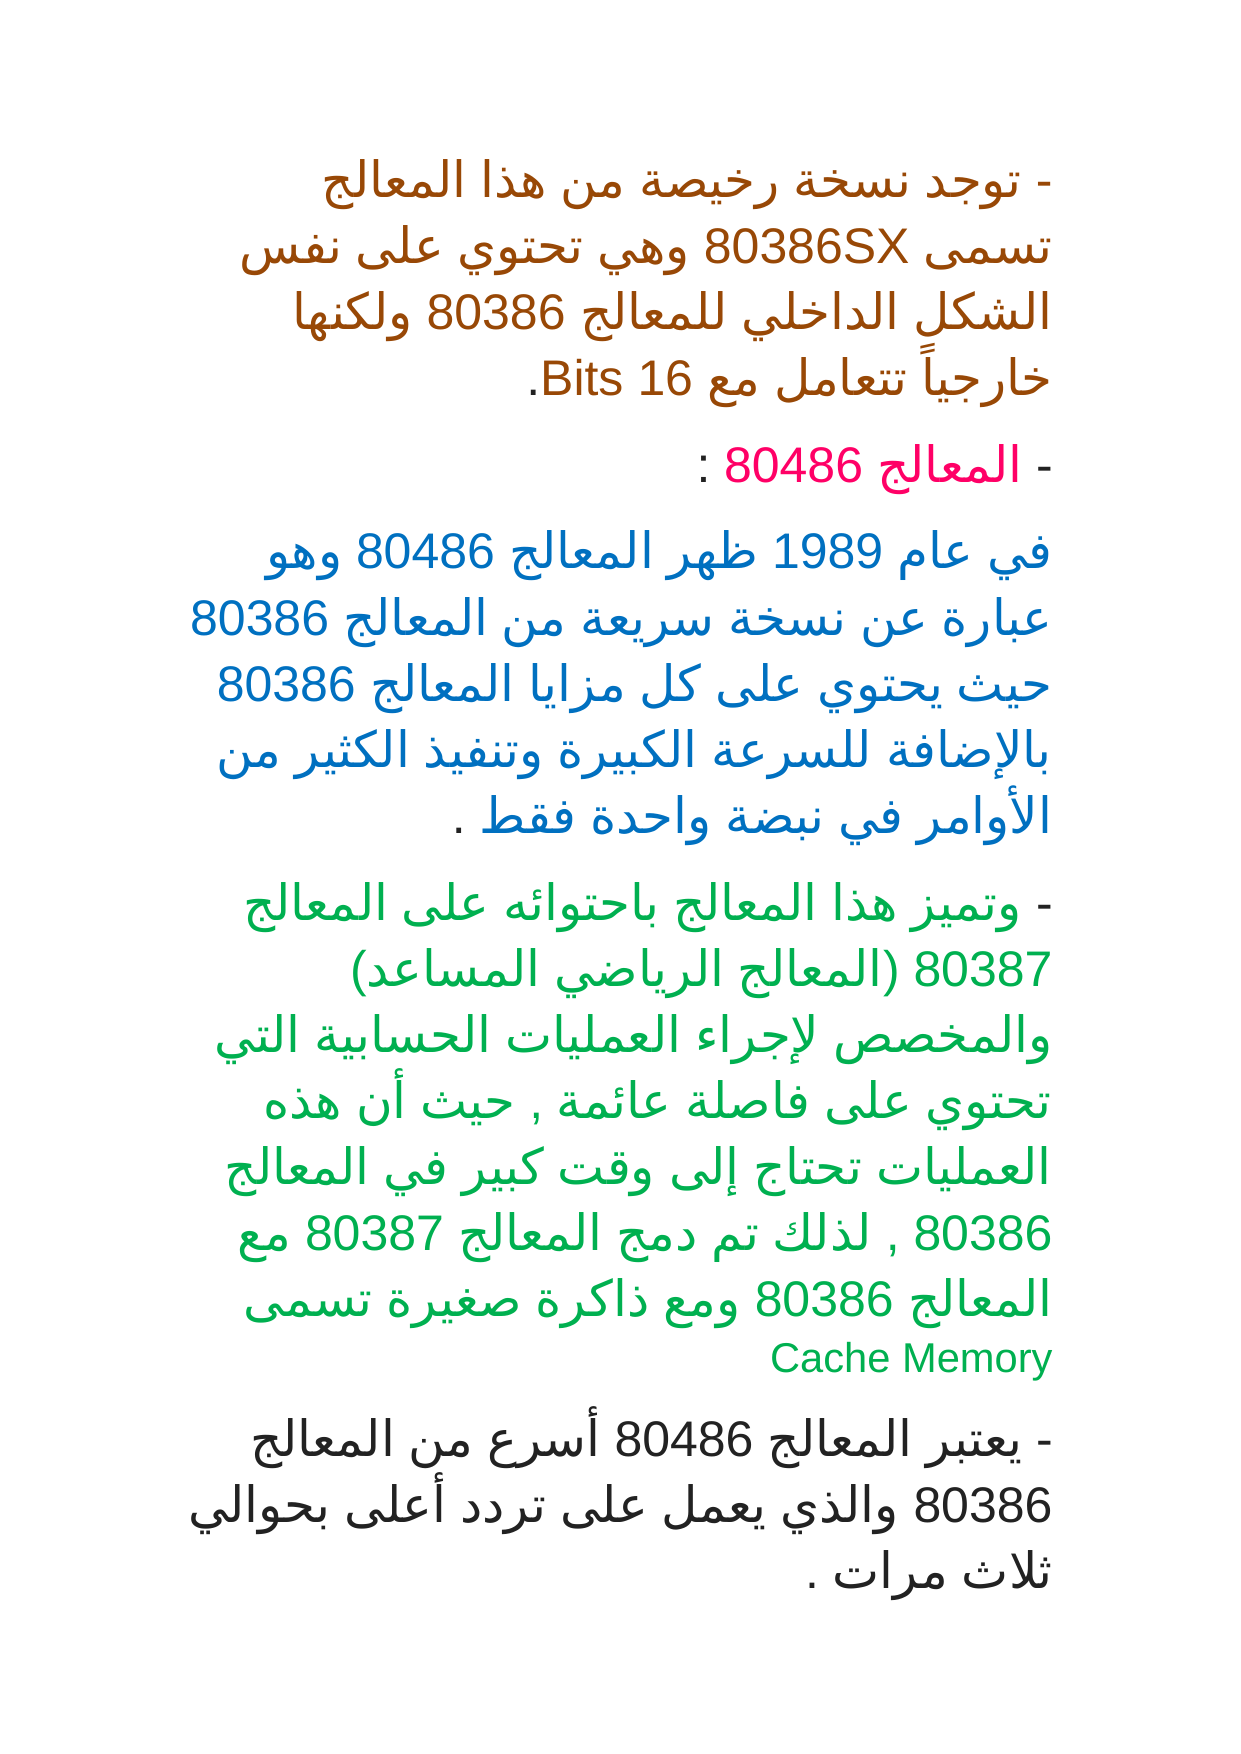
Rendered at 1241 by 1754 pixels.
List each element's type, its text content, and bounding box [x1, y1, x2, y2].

text في عام 1989 ظهر المعالج 80486 وهو عبارة عن نسخة سريعة من المعالج 80386 حيث يحتوي على كل مزايا المعالج 80386 بالإضافة للسرعة الكبيرة وتنفيذ الكثير من الأوامر في نبضة واحدة فقط . [187, 522, 1053, 843]
text - المعالج 80486 : [187, 435, 1053, 492]
text - توجد نسخة رخيصة من هذا المعالج تسمى 80386SX وهي تحتوي على نفس الشكل الداخلي للمعالج 80386 ولكنها خارجياً تتعامل مع 16 Bits. [187, 150, 1053, 406]
text - وتميز هذا المعالج باحتوائه على المعالج 80387 (المعالج الرياضي المساعد) والمخصص لإجراء العمليات الحسابية التي تحتوي على فاصلة عائمة , حيث أن هذه العمليات تحتاج إلى وقت كبير في المعالج 80386 , لذلك تم دمج المعالج 80387 مع المعالج 80386 ومع ذاكرة صغيرة تسمى Cache Memory [187, 873, 1053, 1382]
text - يعتبر المعالج 80486 أسرع من المعالج 80386 والذي يعمل على تردد أعلى بحوالي ثلاث مرات . [187, 1410, 1053, 1599]
